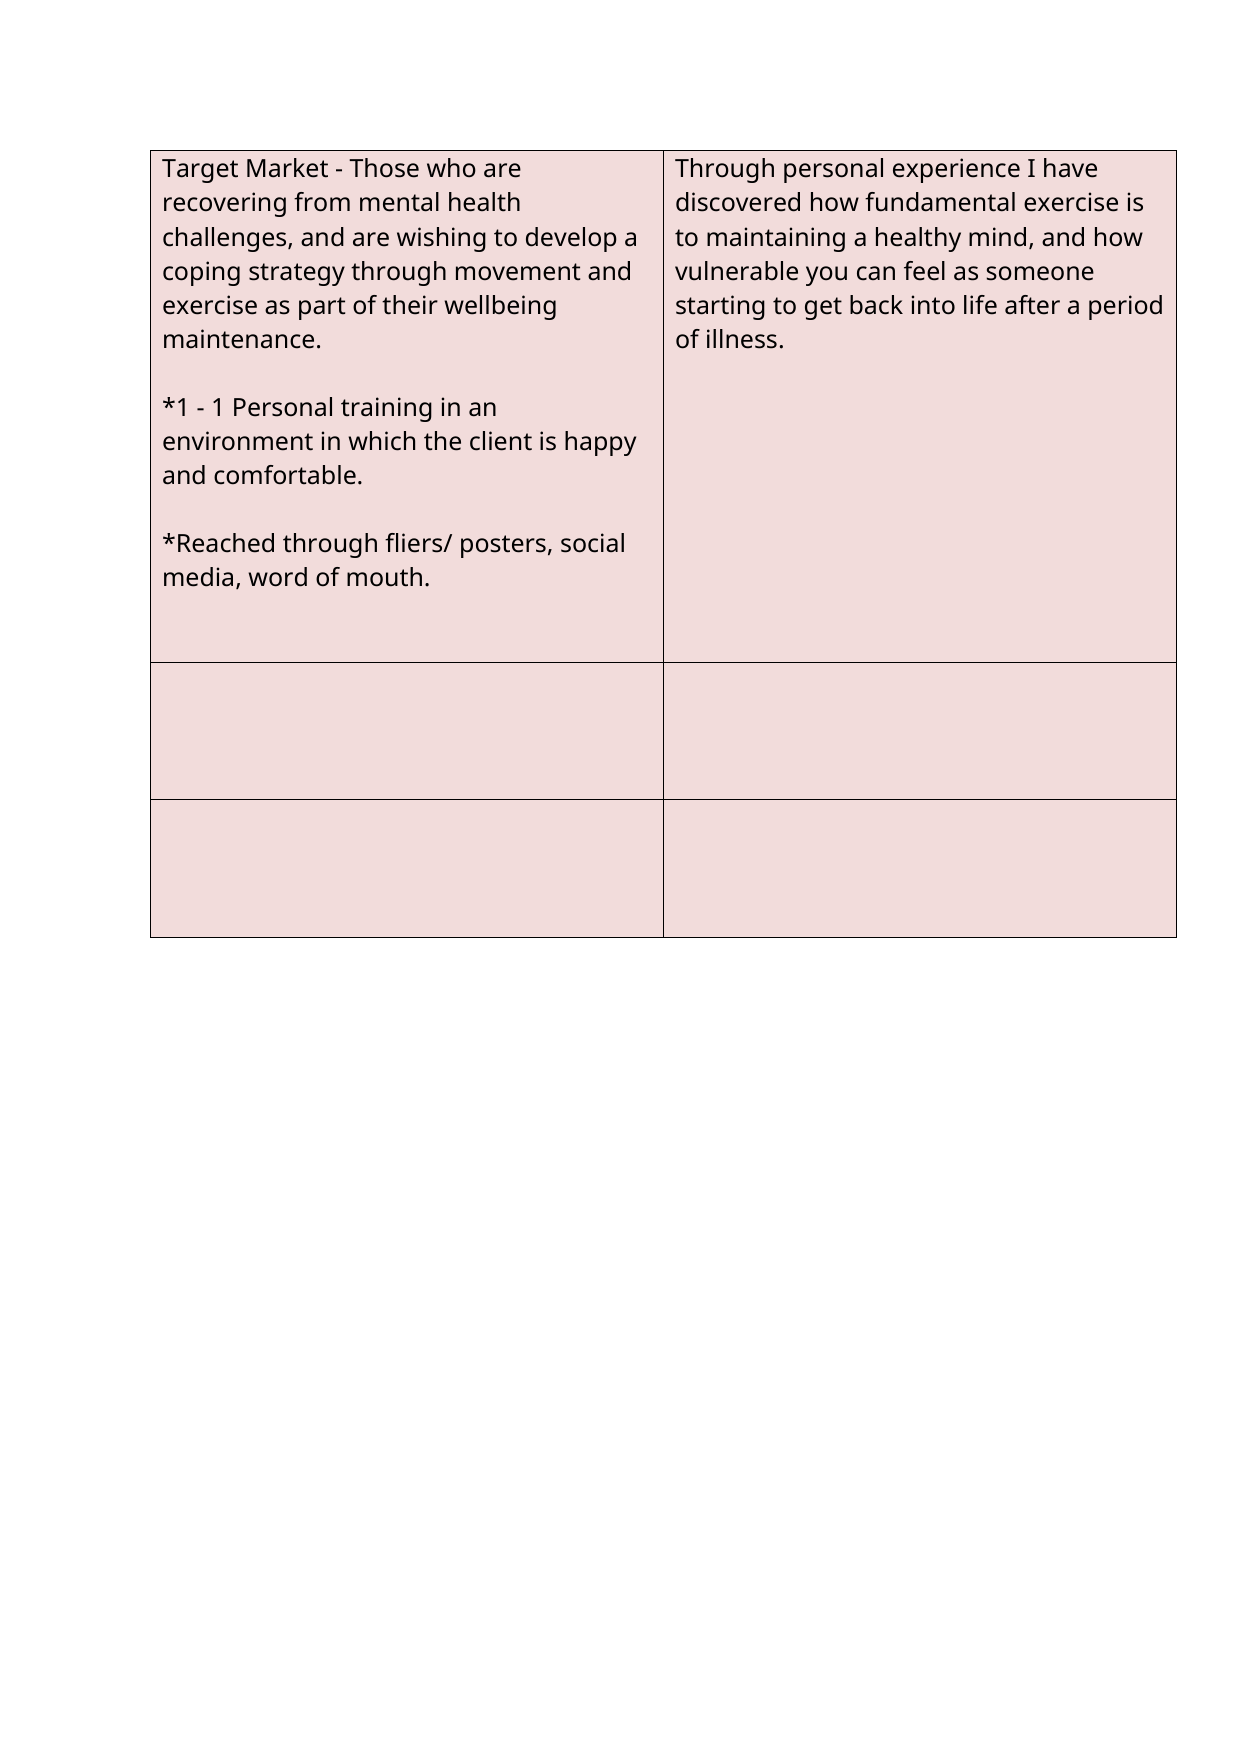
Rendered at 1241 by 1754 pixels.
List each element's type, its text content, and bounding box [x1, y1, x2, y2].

table_cell [664, 800, 1176, 937]
table_cell [151, 800, 663, 937]
table_cell Target Market - Those who are recovering from mental health challenges, and are wishing to develop a coping strategy through movement and exercise as part of their wellbeing maintenance. *1 - 1 Personal training in an environment in which the client is happy and comfortable. *Reached through fliers/ posters, social media, word of mouth. [151, 151, 663, 662]
table_cell [151, 663, 663, 799]
table_cell [664, 663, 1176, 799]
table_cell Through personal experience I have discovered how fundamental exercise is to maintaining a healthy mind, and how vulnerable you can feel as someone starting to get back into life after a period of illness. [664, 151, 1176, 662]
